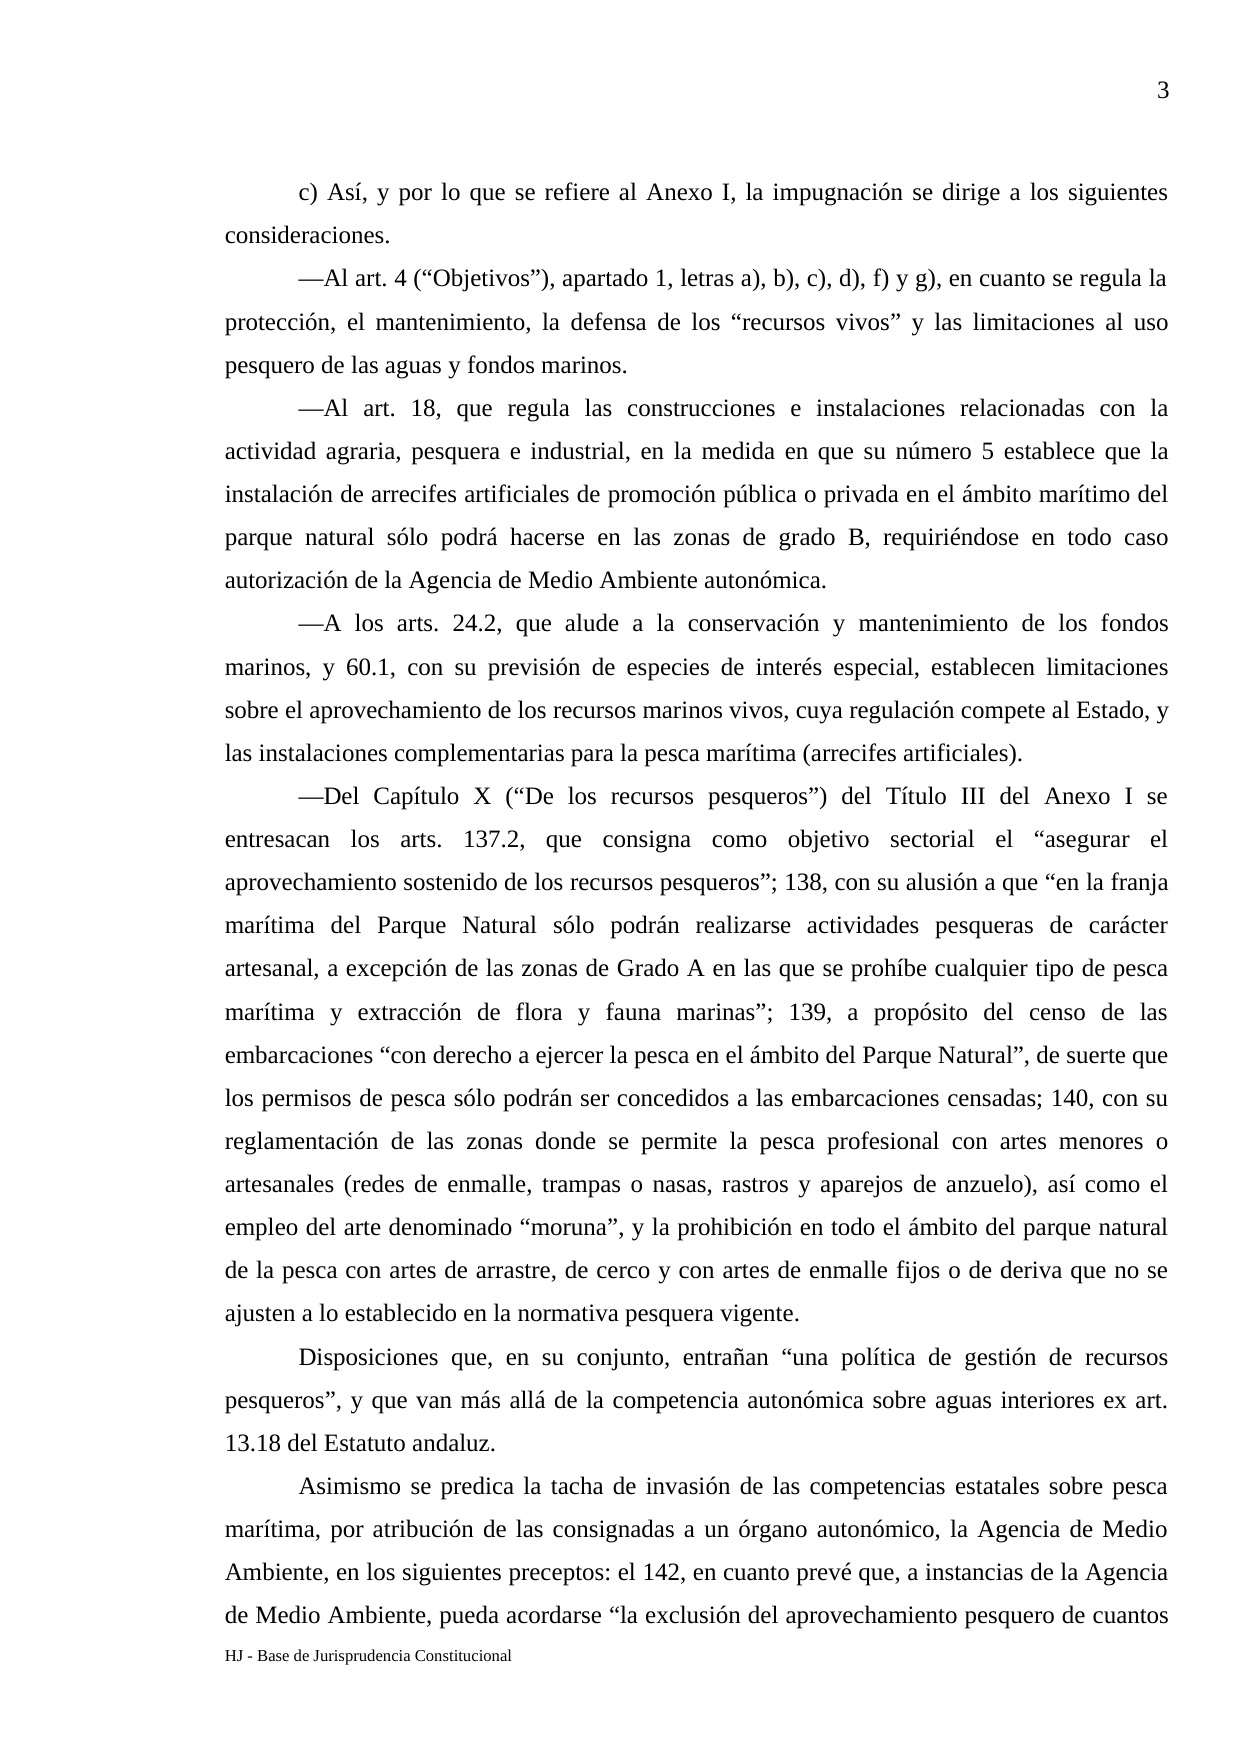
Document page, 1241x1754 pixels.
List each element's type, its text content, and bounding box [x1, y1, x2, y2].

text —Al art. 18, que regula las construcciones e instalaciones relacionadas con la actividad agraria, pesquera e industrial, en la medida en que su número 5 establece que la instalación de arrecifes artificiales de promoción pública o privada en el ámbito marítimo del parque natural sólo podrá hacerse en las zonas de grado B, requiriéndose en todo caso autorización de la Agencia de Medio Ambiente autonómica. [224, 393, 1169, 594]
text —Al art. 4 (“Objetivos”), apartado 1, letras a), b), c), d), f) y g), en cuanto se regula la protección, el mantenimiento, la defensa de los “recursos vivos” y las limitaciones al uso pesquero de las aguas y fondos marinos. [224, 263, 1169, 378]
text c) Así, y por lo que se refiere al Anexo I, la impugnación se dirige a los siguientes consideraciones. [224, 177, 1169, 249]
text Disposiciones que, en su conjunto, entrañan “una política de gestión de recursos pesqueros”, y que van más allá de la competencia autonómica sobre aguas interiores ex art. 13.18 del Estatuto andaluz. [224, 1342, 1169, 1457]
text —A los arts. 24.2, que alude a la conservación y mantenimiento de los fondos marinos, y 60.1, con su previsión de especies de interés especial, establecen limitaciones sobre el aprovechamiento de los recursos marinos vivos, cuya regulación compete al Estado, y las instalaciones complementarias para la pesca marítima (arrecifes artificiales). [224, 608, 1169, 767]
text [224, 1471, 1169, 1629]
text —Del Capítulo X (“De los recursos pesqueros”) del Título III del Anexo I se entresacan los arts. 137.2, que consigna como objetivo sectorial el “asegurar el aprovechamiento sostenido de los recursos pesqueros”; 138, con su alusión a que “en la franja marítima del Parque Natural sólo podrán realizarse actividades pesqueras de carácter artesanal, a excepción de las zonas de Grado A en las que se prohíbe cualquier tipo de pesca marítima y extracción de flora y fauna marinas”; 139, a propósito del censo de las embarcaciones “con derecho a ejercer la pesca en el ámbito del Parque Natural”, de suerte que los permisos de pesca sólo podrán ser concedidos a las embarcaciones censadas; 140, con su reglamentación de las zonas donde se permite la pesca profesional con artes menores o artesanales (redes de enmalle, trampas o nasas, rastros y aparejos de anzuelo), así como el empleo del arte denominado “moruna”, y la prohibición en todo el ámbito del parque natural de la pesca con artes de arrastre, de cerco y con artes de enmalle fijos o de deriva que no se ajusten a lo establecido en la normativa pesquera vigente. [224, 781, 1169, 1327]
